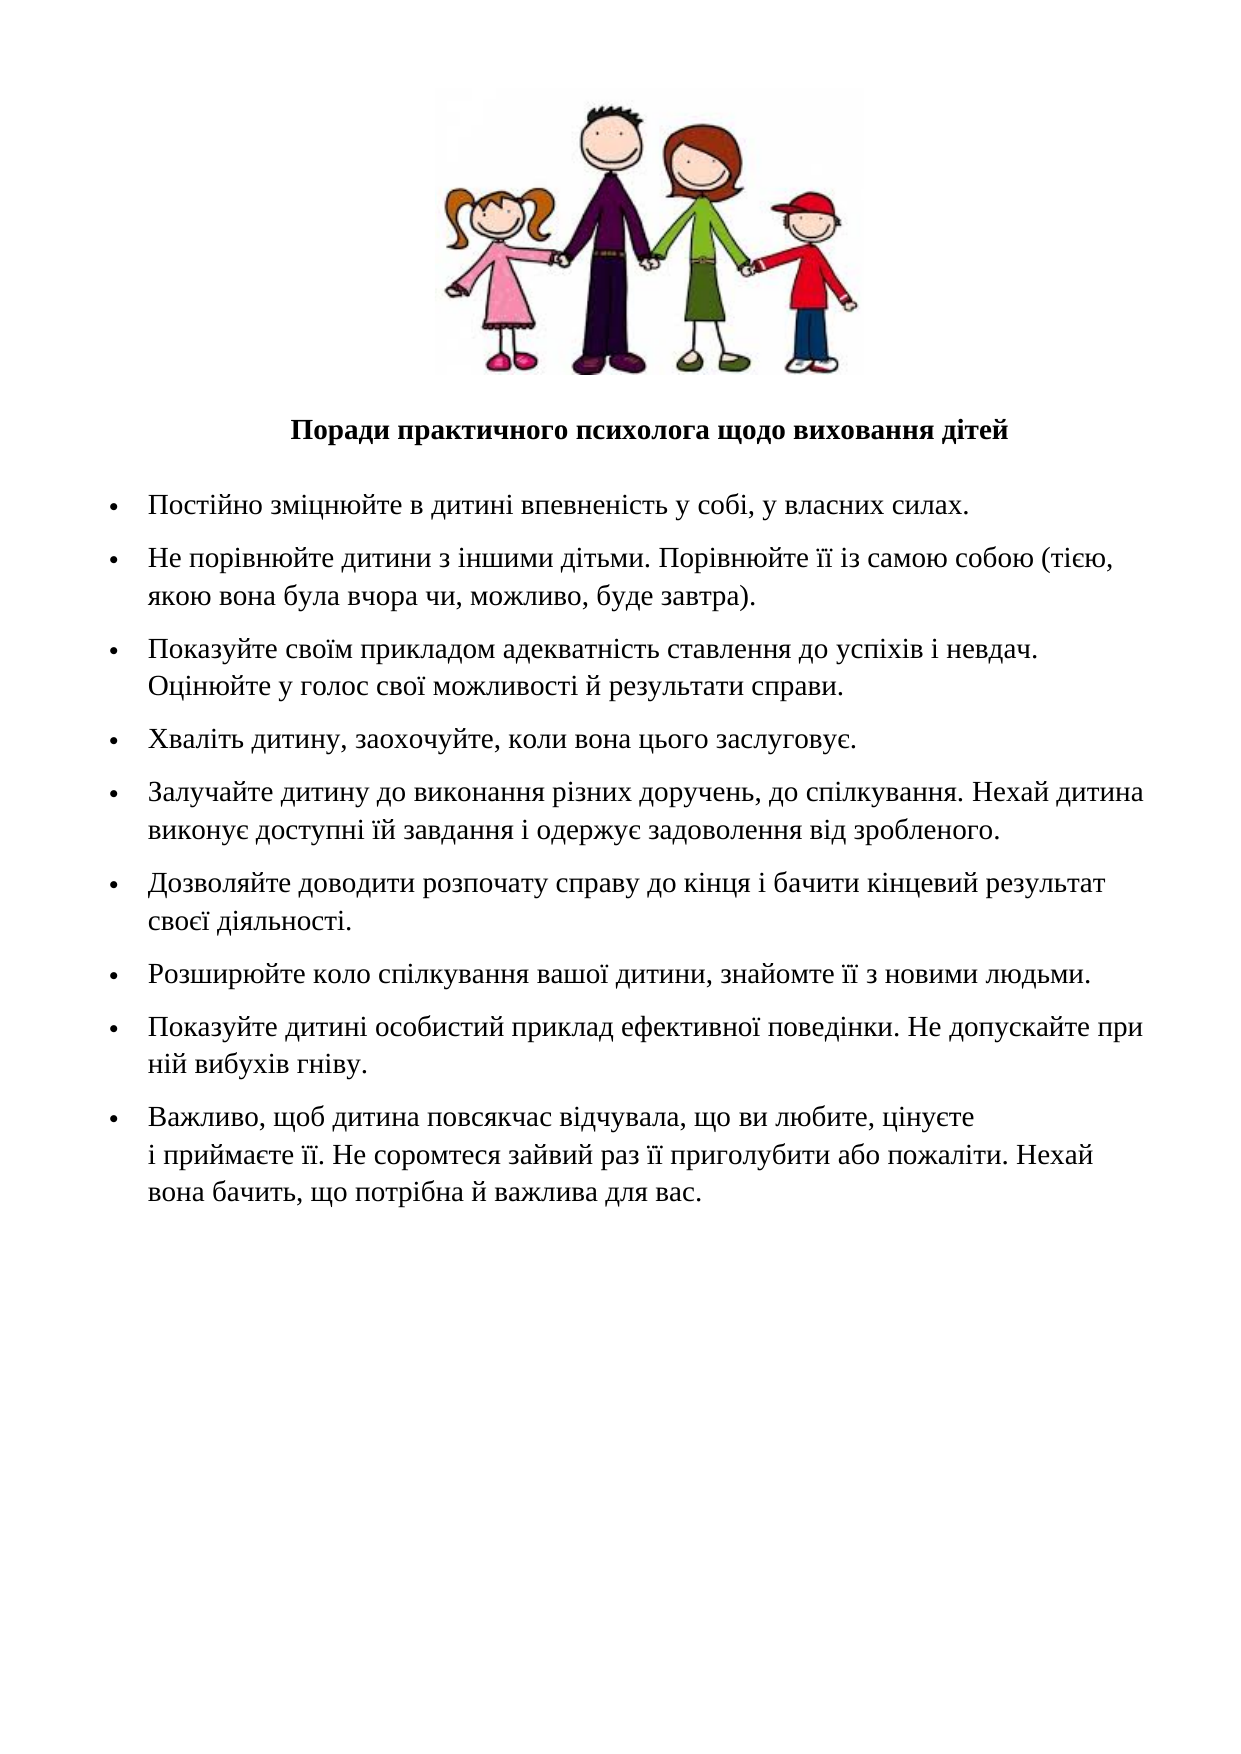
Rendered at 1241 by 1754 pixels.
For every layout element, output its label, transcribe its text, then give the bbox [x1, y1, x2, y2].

text Поради практичного психолога щодо виховання дітей [148, 412, 1152, 446]
list Розширюйте коло спілкування вашої дитини, знайомте її з новими людьми. [110, 952, 1152, 989]
list Важливо, щоб дитина повсякчас відчувала, що ви любите, цінуєте і приймаєте її. Не соромтеся зайвий раз її приголубити або пожаліти. Нехай вона бачить, що потрібна й важлива для вас. [110, 1096, 1152, 1208]
list Постійно зміцнюйте в дитині впевненість у собі, у власних силах. [110, 483, 1152, 521]
list Залучайте дитину до виконання різних доручень, до спілкування. Нехай дитина виконує доступні їй завдання і одержує задоволення від зробленого. [110, 771, 1152, 846]
list Хваліть дитину, заохочуйте, коли вона цього заслуговує. [110, 717, 1152, 755]
list Показуйте своїм прикладом адекватність ставлення до успіхів і невдач. Оцінюйте у голос свої можливості й результати справи. [110, 627, 1152, 702]
list Не порівнюйте дитини з іншими дітьми. Порівнюйте її із самою собою (тією, якою вона була вчора чи, можливо, буде завтра). [110, 536, 1152, 611]
list Показуйте дитині особистий приклад ефективної поведінки. Не допускайте при ній вибухів гніву. [110, 1005, 1152, 1080]
list Дозволяйте доводити розпочату справу до кінця і бачити кінцевий результат своєї діяльності. [110, 861, 1152, 936]
picture [434, 88, 865, 375]
